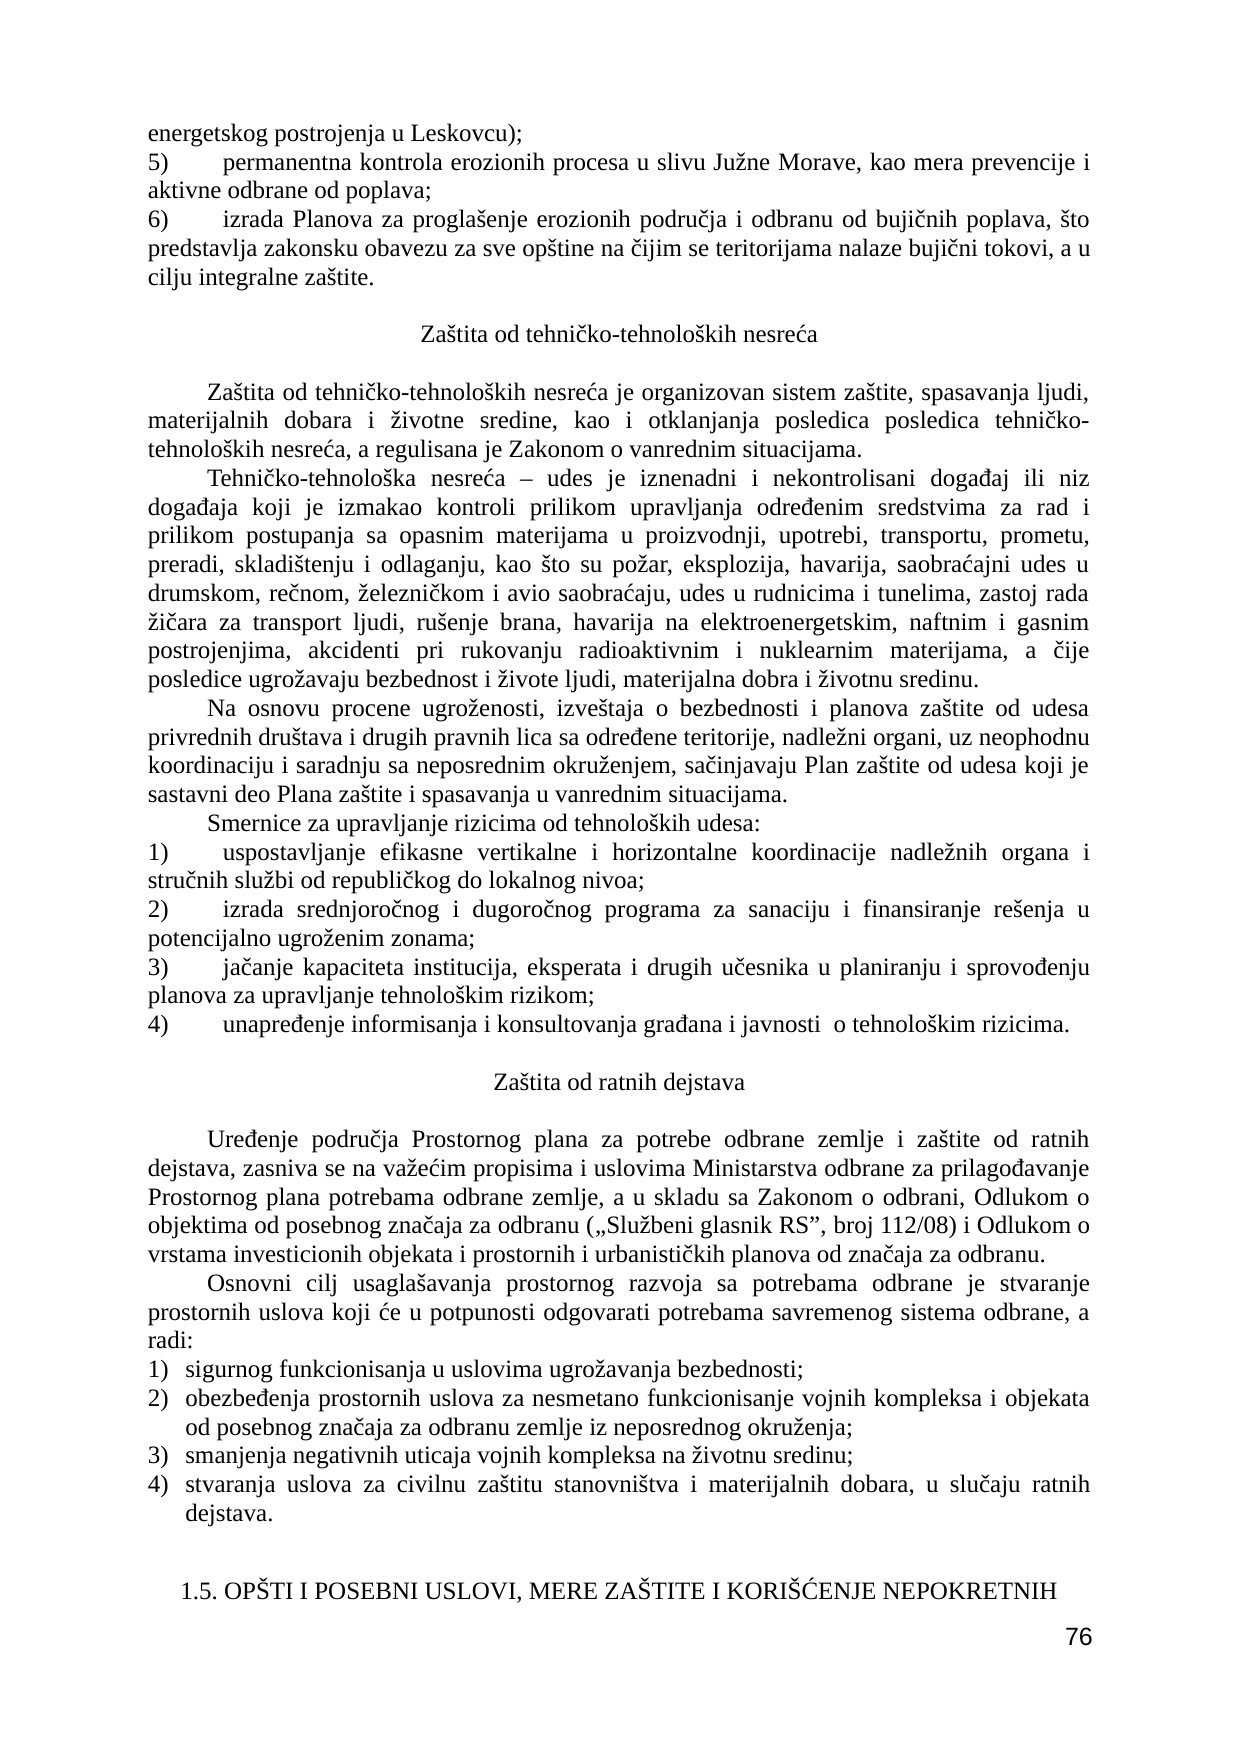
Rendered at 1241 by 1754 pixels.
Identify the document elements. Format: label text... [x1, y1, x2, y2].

list izrada srednjoročnog i dugoročnog programa za sanaciju i finansiranje rešenja u potencijalno ugroženim zonama; [148, 894, 1091, 952]
text Osnovni cilj usaglašavanja prostornog razvoja sa potrebama odbrane je stvaranje prostornih uslova koji će u potpunosti odgovarati potrebama savremenog sistema odbrane, a radi: [148, 1268, 1090, 1354]
text Zaštita od tehničko-tehnoloških nesreća [148, 319, 1090, 348]
list izrada Planova za proglašenje erozionih područja i odbranu od bujičnih poplava, što predstavlja zakonsku obavezu za sve opštine na čijim se teritorijama nalaze bujični tokovi, a u cilju integralne zaštite. [148, 204, 1091, 291]
list unapređenje informisanja i konsultovanja građana i javnosti o tehnološkim rizicima. [148, 1009, 1091, 1038]
text Na osnovu procene ugroženosti, izveštaja o bezbednosti i planova zaštite od udesa privrednih društava i drugih pravnih lica sa određene teritorije, nadležni organi, uz neophodnu koordinaciju i saradnju sa neposrednim okruženjem, sačinjavaju Plan zaštite od udesa koji je sastavni deo Plana zaštite i spasavanja u vanrednim situacijama. [148, 693, 1090, 808]
list smanjenja negativnih uticaja vojnih kompleksa na životnu sredinu; [148, 1441, 1091, 1469]
text Zaštita od tehničko-tehnoloških nesreća je organizovan sistem zaštite, spasavanja ljudi, materijalnih dobara i životne sredine, kao i otklanjanja posledica posledica tehničko-tehnoloških nesreća, a regulisana je Zakonom o vanrednim situacijama. [148, 377, 1090, 463]
text Smernice za upravljanje rizicima od tehnoloških udesa: [148, 808, 1092, 837]
list uspostavljanje efikasne vertikalne i horizontalne koordinacije nadležnih organa i stručnih službi od republičkog do lokalnog nivoa; [148, 837, 1091, 894]
list obezbeđenja prostornih uslova za nesmetano funkcionisanje vojnih kompleksa i objekata od posebnog značaja za odbranu zemlje iz neposrednog okruženja; [148, 1383, 1091, 1441]
text Uređenje područja Prostornog plana za potrebe odbrane zemlje i zaštite od ratnih dejstava, zasniva se na važećim propisima i uslovima Ministarstva odbrane za prilagođavanje Prostornog plana potrebama odbrane zemlje, a u skladu sa Zakonom o odbrani, Odlukom o objektima od posebnog značaja za odbranu („Službeni glasnik RS”, broj 112/08) i Odlukom o vrstama investicionih objekata i prostornih i urbanističkih planova od značaja za odbranu. [148, 1124, 1090, 1268]
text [148, 1576, 1090, 1604]
text Tehničko-tehnološka nesreća – udes je iznenadni i nekontrolisani događaj ili niz događaja koji je izmakao kontroli prilikom upravljanja određenim sredstvima za rad i prilikom postupanja sa opasnim materijama u proizvodnji, upotrebi, transportu, prometu, preradi, skladištenju i odlaganju, kao što su požar, eksplozija, havarija, saobraćajni udes u drumskom, rečnom, železničkom i avio saobraćaju, udes u rudnicima i tunelima, zastoj rada žičara za transport ljudi, rušenje brana, havarija na elektroenergetskim, naftnim i gasnim postrojenjima, akcidenti pri rukovanju radioaktivnim i nuklearnim materijama, a čije posledice ugrožavaju bezbednost i živote ljudi, materijalna dobra i životnu sredinu. [148, 463, 1090, 693]
list sigurnog funkcionisanja u uslovima ugrožavanja bezbednosti; [148, 1354, 1091, 1383]
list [148, 118, 1091, 147]
list jačanje kapaciteta institucija, eksperata i drugih učesnika u planiranju i sprovođenju planova za upravljanje tehnološkim rizikom; [148, 952, 1091, 1009]
list stvaranja uslova za civilnu zaštitu stanovništva i materijalnih dobara, u slučaju ratnih dejstava. [148, 1469, 1091, 1527]
text Zaštita od ratnih dejstava [148, 1067, 1090, 1096]
list permanentna kontrola erozionih procesa u slivu Južne Morave, kao mera prevencije i aktivne odbrane od poplava; [148, 147, 1091, 204]
